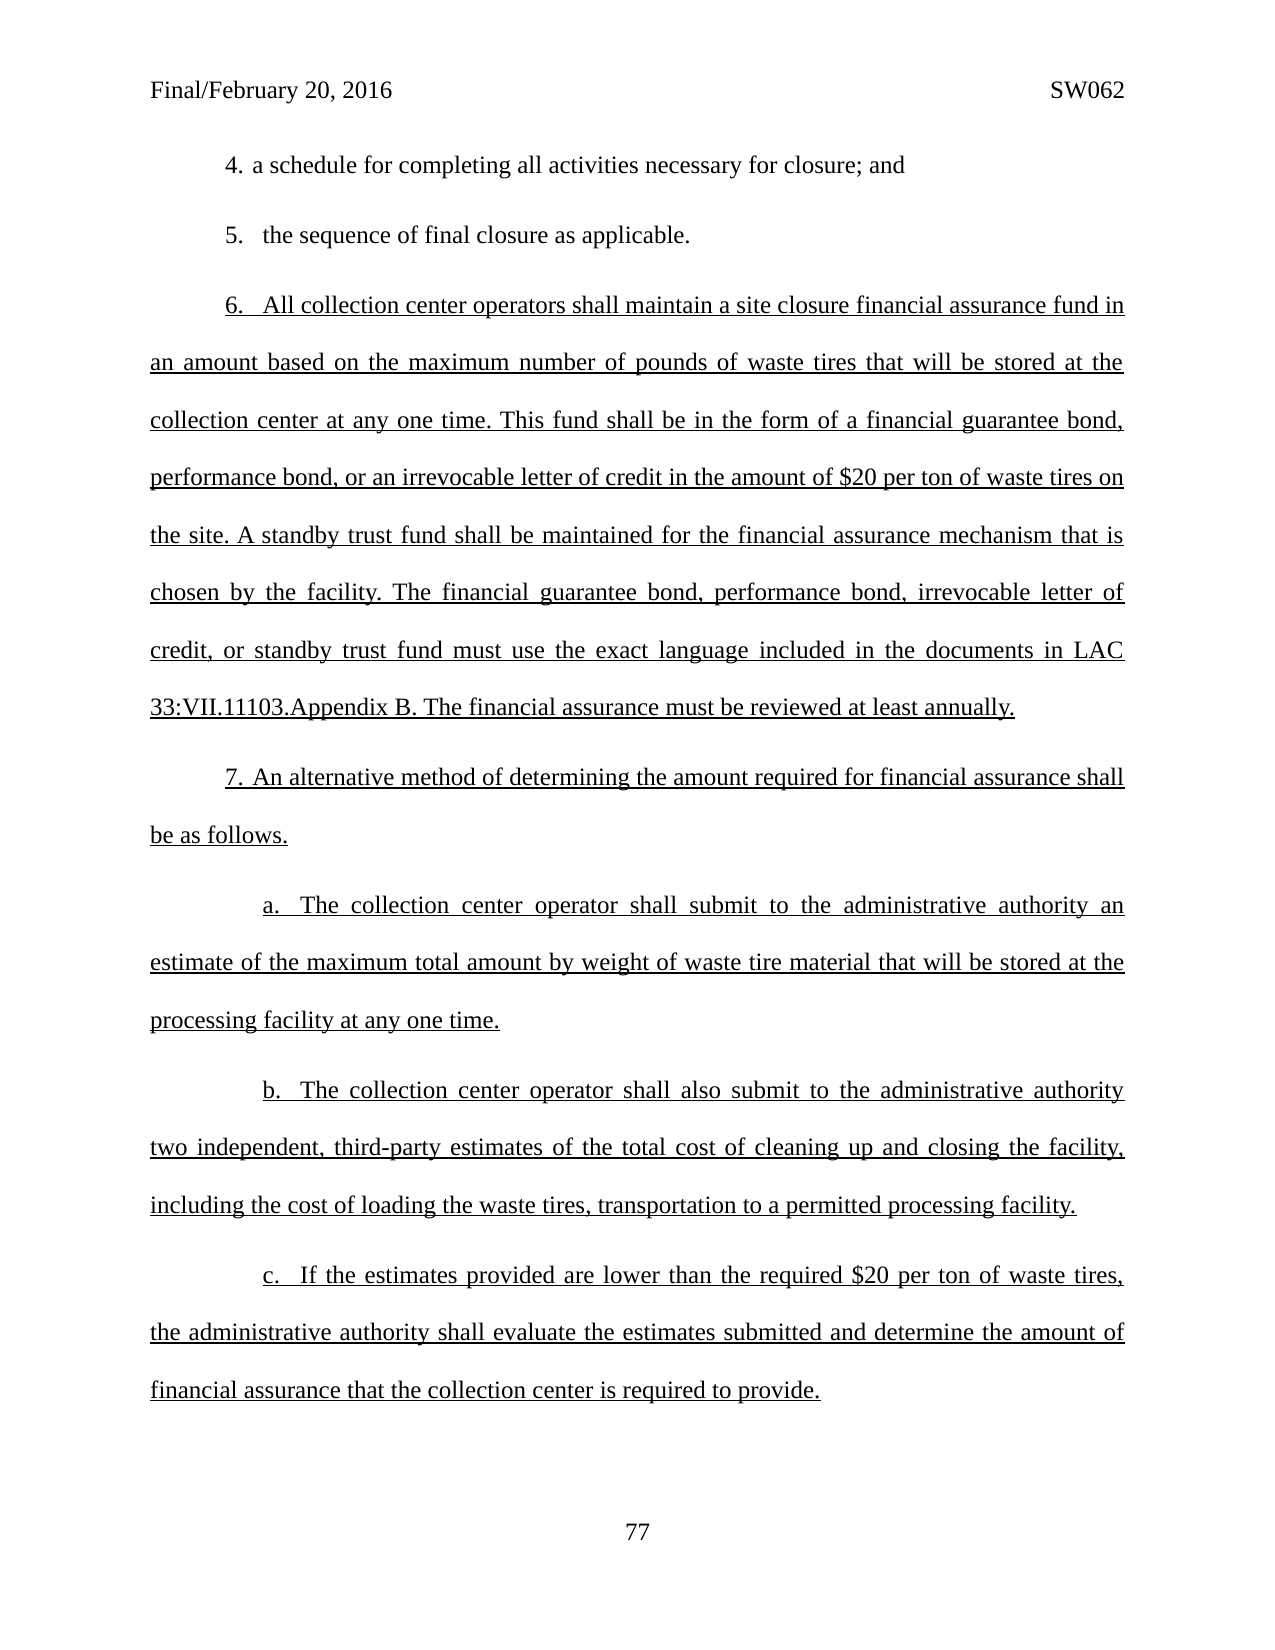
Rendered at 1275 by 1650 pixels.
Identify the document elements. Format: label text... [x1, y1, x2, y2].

text c. If the estimates provided are lower than the required $20 per ton of waste tires, the administrative authority shall evaluate the estimates submitted and determine the amount of financial assurance that the collection center is required to provide. [150, 1260, 1125, 1342]
text 7. An alternative method of determining the amount required for financial assurance shall be as follows. [150, 762, 1125, 849]
text 6. All collection center operators shall maintain a site closure financial assurance fund in an amount based on the maximum number of pounds of waste tires that will be stored at the collection center at any one time. This fund shall be in the form of a financial guarantee bond, performance bond, or an irrevocable letter of credit in the amount of $20 per ton of waste tires on the site. A standby trust fund shall be maintained for the financial assurance mechanism that is chosen by the facility. The financial guarantee bond, performance bond, irrevocable letter of credit, or standby trust fund must use the exact language included in the documents in LAC 33:VII.11103.Appendix B. The financial assurance must be reviewed at least annually. [150, 290, 1125, 602]
text 5. the sequence of final closure as applicable. [150, 220, 1125, 249]
text 4. a schedule for completing all activities necessary for closure; and [150, 150, 1125, 179]
text b. The collection center operator shall also submit to the administrative authority two independent, third-party estimates of the total cost of cleaning up and closing the facility, including the cost of loading the waste tires, transportation to a permitted processing facility. [150, 1159, 1125, 1219]
text c. If the estimates provided are lower than the required $20 per ton of waste tires, the administrative authority shall evaluate the estimates submitted and determine the amount of financial assurance that the collection center is required to provide. [150, 1344, 1125, 1404]
text a. The collection center operator shall submit to the administrative authority an estimate of the maximum total amount by weight of waste tire material that will be stored at the processing facility at any one time. [150, 890, 1125, 972]
text 6. All collection center operators shall maintain a site closure financial assurance fund in an amount based on the maximum number of pounds of waste tires that will be stored at the collection center at any one time. This fund shall be in the form of a financial guarantee bond, performance bond, or an irrevocable letter of credit in the amount of $20 per ton of waste tires on the site. A standby trust fund shall be maintained for the financial assurance mechanism that is chosen by the facility. The financial guarantee bond, performance bond, irrevocable letter of credit, or standby trust fund must use the exact language included in the documents in LAC 33:VII.11103.Appendix B. The financial assurance must be reviewed at least annually. [150, 604, 1125, 660]
text 6. All collection center operators shall maintain a site closure financial assurance fund in an amount based on the maximum number of pounds of waste tires that will be stored at the collection center at any one time. This fund shall be in the form of a financial guarantee bond, performance bond, or an irrevocable letter of credit in the amount of $20 per ton of waste tires on the site. A standby trust fund shall be maintained for the financial assurance mechanism that is chosen by the facility. The financial guarantee bond, performance bond, irrevocable letter of credit, or standby trust fund must use the exact language included in the documents in LAC 33:VII.11103.Appendix B. The financial assurance must be reviewed at least annually. [150, 661, 1125, 721]
text a. The collection center operator shall submit to the administrative authority an estimate of the maximum total amount by weight of waste tire material that will be stored at the processing facility at any one time. [150, 974, 1125, 1034]
text b. The collection center operator shall also submit to the administrative authority two independent, third-party estimates of the total cost of cleaning up and closing the facility, including the cost of loading the waste tires, transportation to a permitted processing facility. [150, 1075, 1125, 1157]
